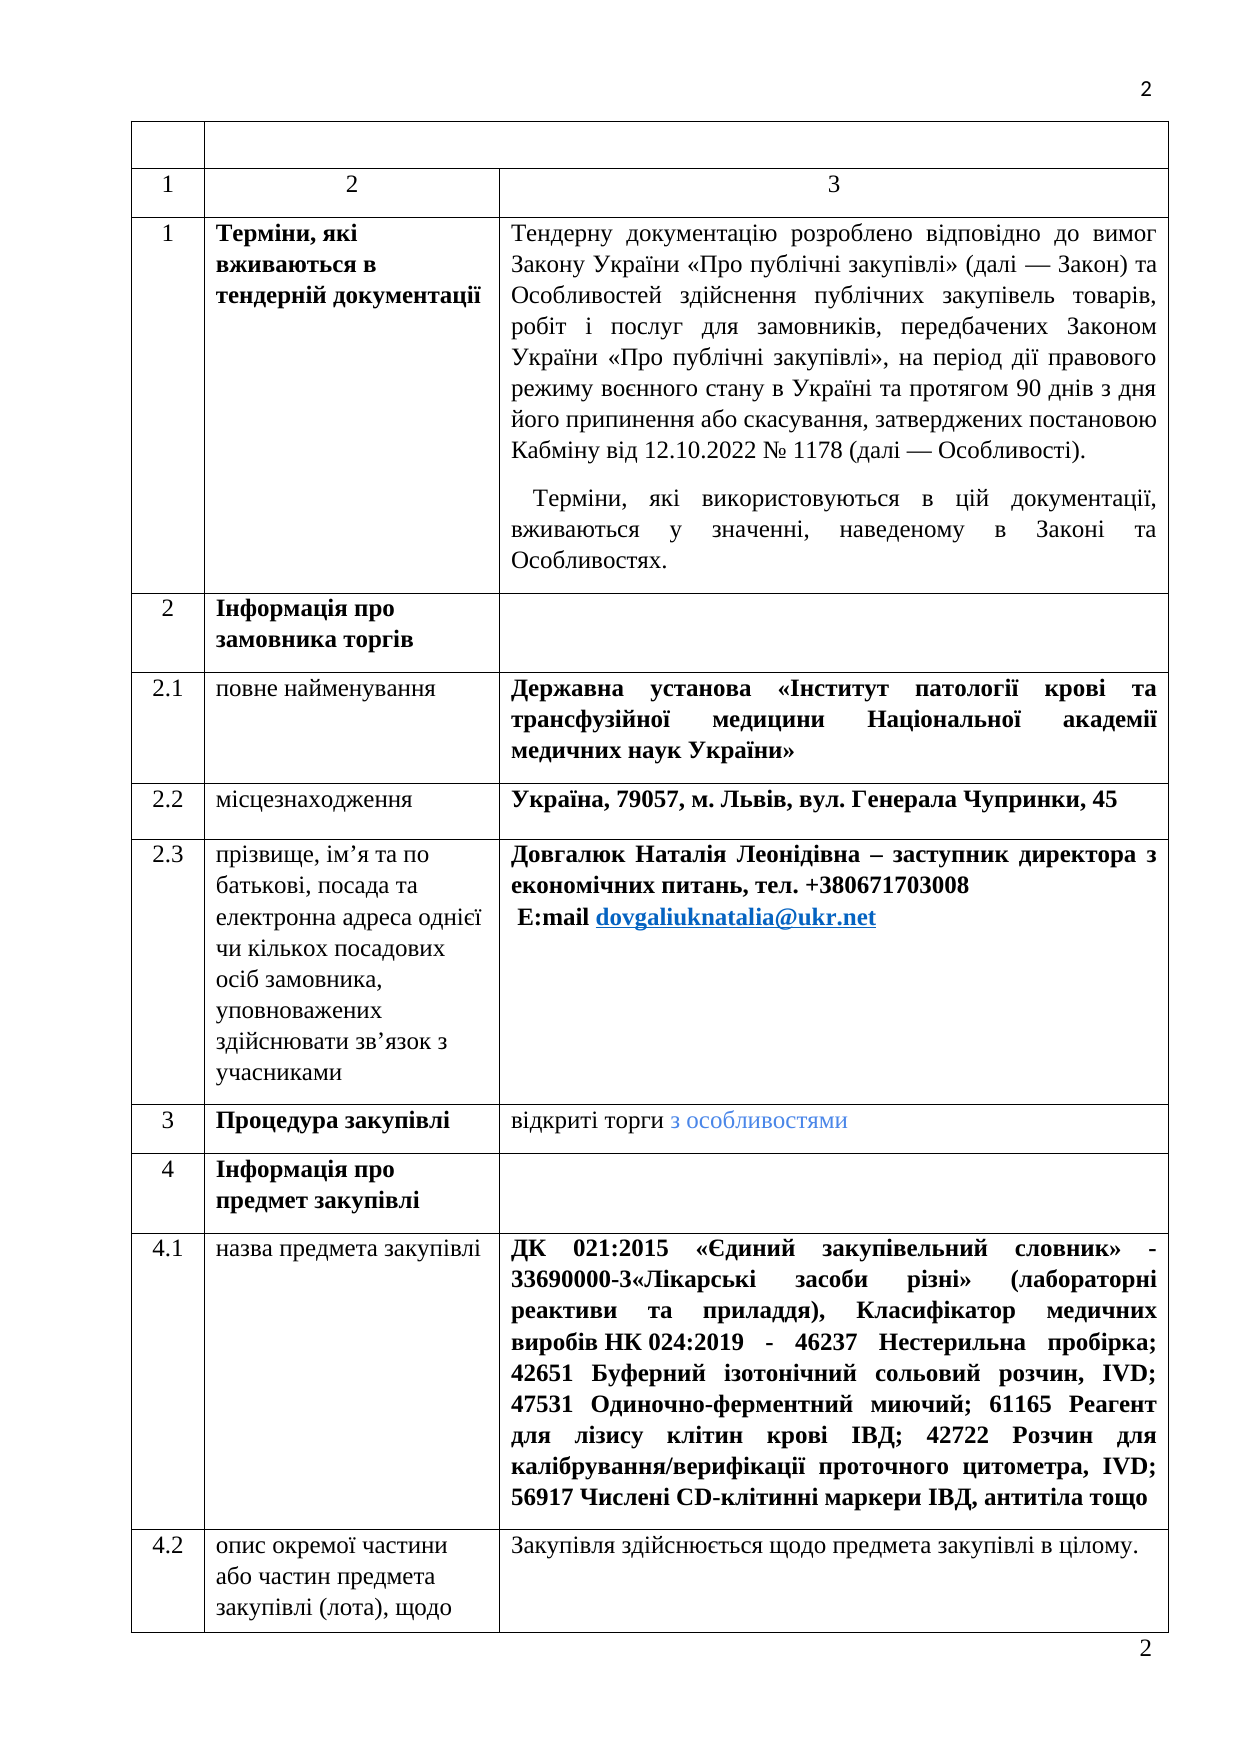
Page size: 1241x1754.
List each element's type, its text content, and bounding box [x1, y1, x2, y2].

table_header № [132, 122, 204, 168]
table_cell 4.2 [132, 1530, 204, 1632]
table_cell Україна, 79057, м. Львів, вул. Генерала Чупринки, 45 [500, 784, 1168, 838]
table_cell Процедура закупівлі [205, 1105, 499, 1153]
table_cell 2.2 [132, 784, 204, 838]
table_cell 2 [205, 169, 499, 217]
table_cell назва предмета закупівлі [205, 1234, 499, 1529]
table_cell ДК 021:2015 «Єдиний закупівельний словник» - 33690000-3«Лікарські засоби різні» (лабораторні реактиви та приладдя), Класифікатор медичних виробів НК 024:2019 - 46237 Нестерильна пробірка; 42651 Буферний ізотонічний сольовий розчин, IVD; 47531 Одиночно-ферментний миючий; 61165 Реагент для лізису клітин крові ІВД; 42722 Розчин для калібрування/верифікації проточного цитометра, IVD; 56917 Числені CD-клітинні маркери ІВД, антитіла тощо [500, 1234, 1168, 1529]
table_cell повне найменування [205, 673, 499, 783]
table_cell 3 [500, 169, 1168, 217]
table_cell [205, 1530, 499, 1632]
table_cell Довгалюк Наталія Леонідівна – заступник директора з економічних питань, тел. +380671703008 E:mail dovgaliuknatalia@ukr.net [500, 840, 1168, 1104]
table_cell Тендерну документацію розроблено відповідно до вимог Закону України «Про публічні закупівлі» (далі — Закон) та Особливостей здійснення публічних закупівель товарів, робіт і послуг для замовників, передбачених Законом України «Про публічні закупівлі», на період дії правового режиму воєнного стану в Україні та протягом 90 днів з дня його припинення або скасування, затверджених постановою Кабміну від 12.10.2022 № 1178 (далі — Особливості). Терміни, які використовуються в цій документації, вживаються у значенні, наведеному в Законі та Особливостях. [500, 218, 1168, 592]
table_cell 2.1 [132, 673, 204, 783]
table_cell 1 [132, 169, 204, 217]
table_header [205, 122, 1168, 168]
table_cell Інформація про предмет закупівлі [205, 1154, 499, 1232]
table_cell прізвище, ім’я та по батькові, посада та електронна адреса однієї чи кількох посадових осіб замовника, уповноважених здійснювати зв’язок з учасниками [205, 840, 499, 1104]
table_cell 3 [132, 1105, 204, 1153]
table_cell місцезнаходження [205, 784, 499, 838]
table_cell 2.3 [132, 840, 204, 1104]
table_cell Державна установа «Інститут патології крові та трансфузійної медицини Національної академії медичних наук України» [500, 673, 1168, 783]
table_cell відкриті торги з особливостями [500, 1105, 1168, 1153]
table_cell [500, 1154, 1168, 1232]
table_cell 4.1 [132, 1234, 204, 1529]
table_cell 4 [132, 1154, 204, 1232]
table_cell Інформація про замовника торгів [205, 594, 499, 672]
table_cell [500, 594, 1168, 672]
table_cell 1 [132, 218, 204, 592]
table_cell 2 [132, 594, 204, 672]
table_cell Терміни, які вживаються в тендерній документації [205, 218, 499, 592]
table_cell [500, 1530, 1168, 1632]
